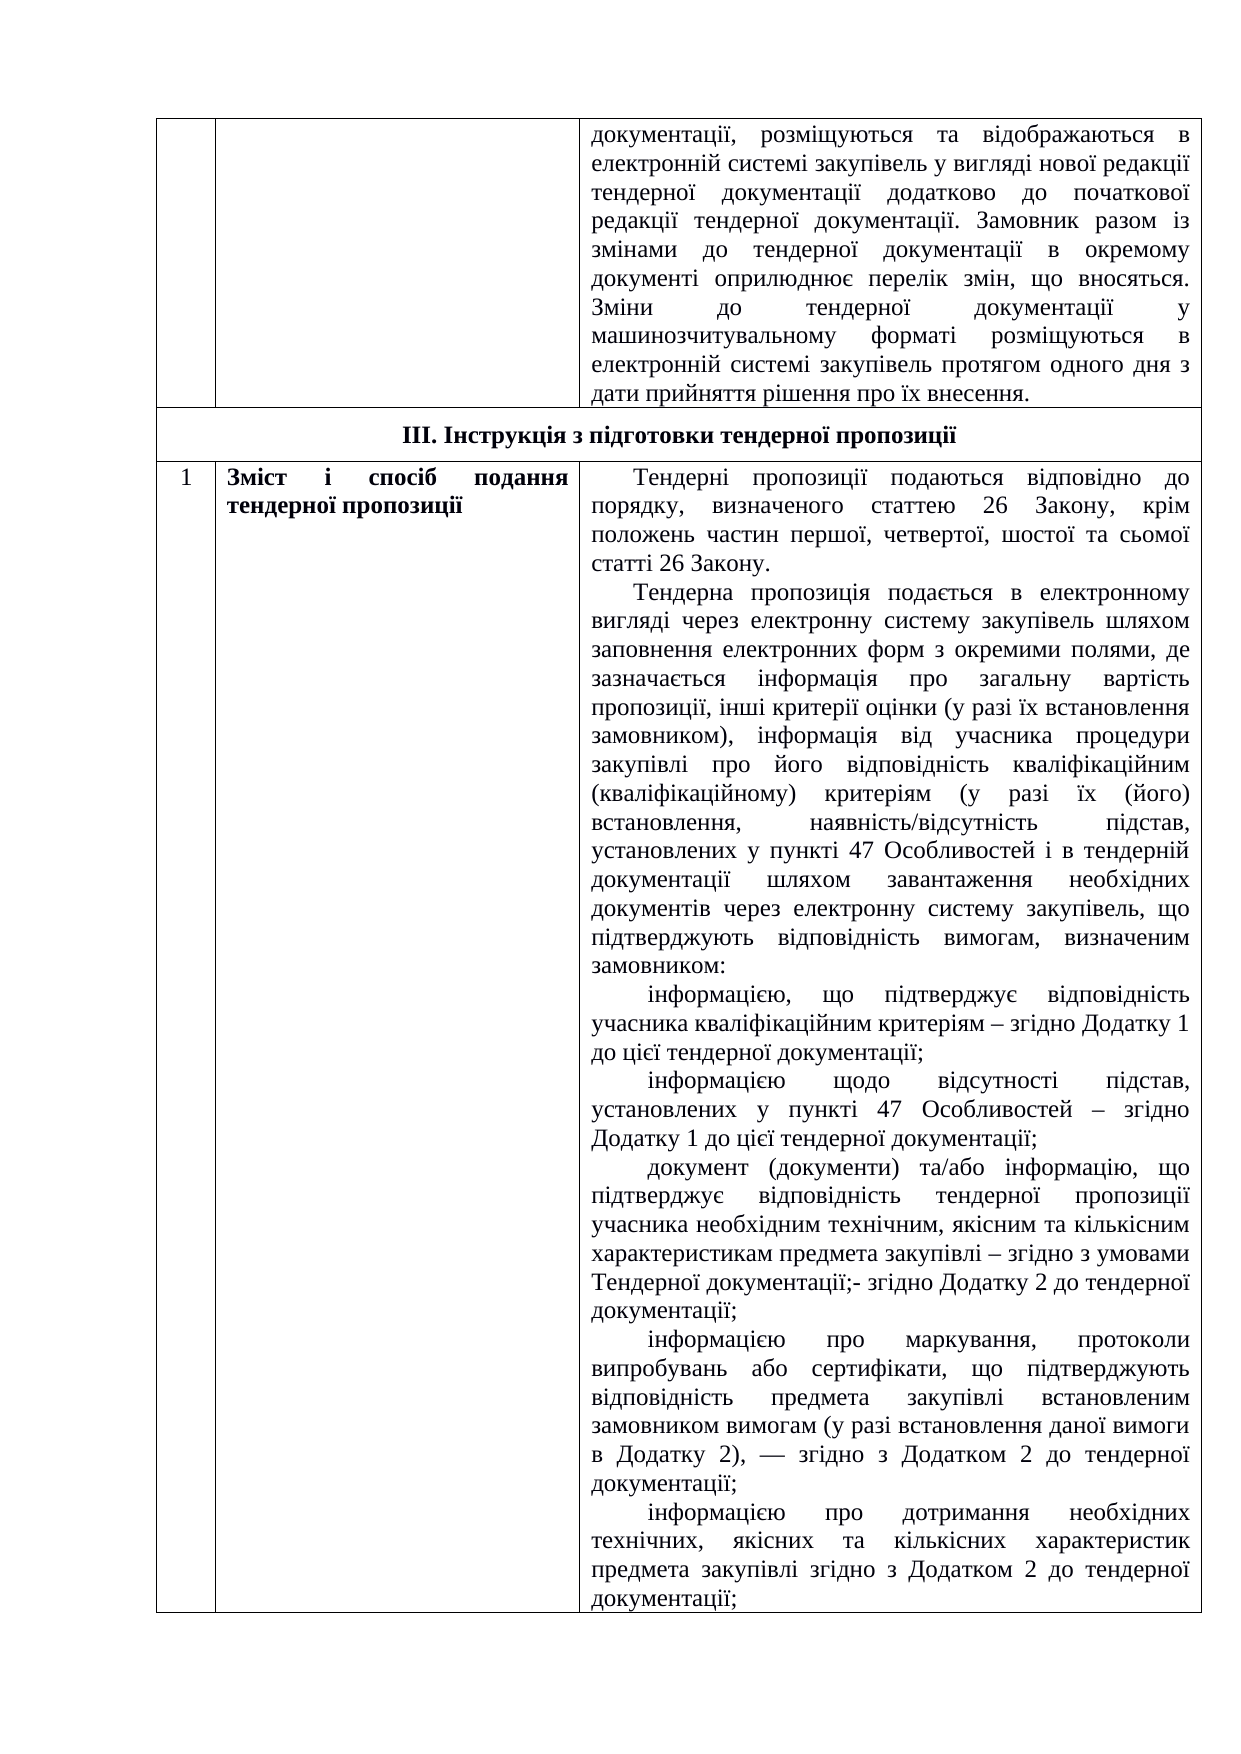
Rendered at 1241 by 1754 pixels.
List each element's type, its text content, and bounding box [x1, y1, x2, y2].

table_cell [580, 462, 1201, 1612]
table_cell 1 [157, 462, 215, 1612]
table_cell 2 [157, 119, 215, 407]
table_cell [580, 119, 1201, 407]
table_cell III. Інструкція з підготовки тендерної пропозиції [157, 408, 1201, 461]
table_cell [216, 462, 579, 1612]
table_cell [216, 119, 579, 407]
